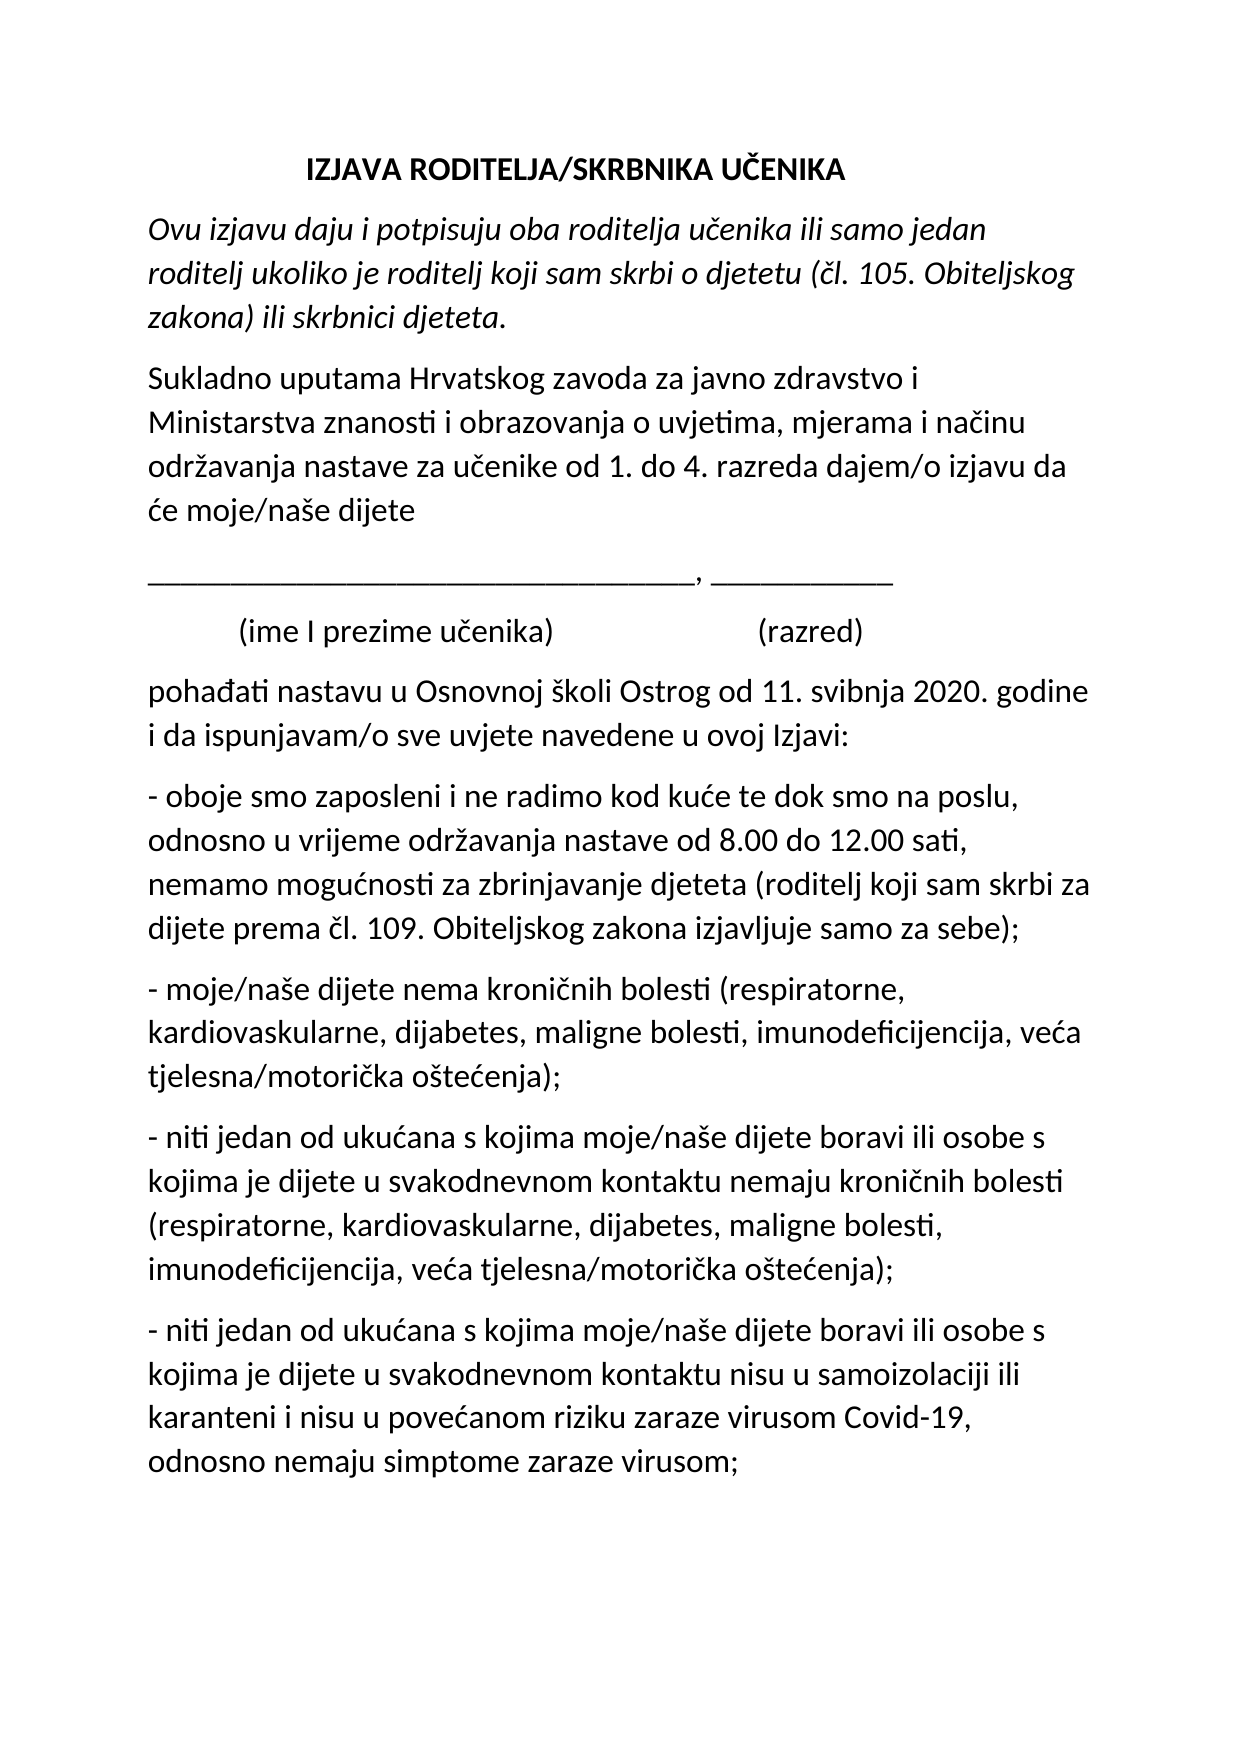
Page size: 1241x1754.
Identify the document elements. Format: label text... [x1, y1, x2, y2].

text Sukladno uputama Hrvatskog zavoda za javno zdravstvo i Ministarstva znanosti i obrazovanja o uvjetima, mjerama i načinu održavanja nastave za učenike od 1. do 4. razreda dajem/o izjavu da će moje/naše dijete [148, 357, 1093, 529]
text - oboje smo zaposleni i ne radimo kod kuće te dok smo na poslu, odnosno u vrijeme održavanja nastave od 8.00 do 12.00 sati, nemamo mogućnosti za zbrinjavanje djeteta (roditelj koji sam skrbi za dijete prema čl. 109. Obiteljskog zakona izjavljuje samo za sebe); [148, 775, 1093, 948]
text Ovu izjavu daju i potpisuju oba roditelja učenika ili samo jedan roditelj ukoliko je roditelj koji sam skrbi o djetetu (čl. 105. Obiteljskog zakona) ili skrbnici djeteta. [148, 208, 1093, 337]
text (ime I prezime učenika) (razred) [148, 610, 1093, 651]
text - moje/naše dijete nema kroničnih bolesti (respiratorne, kardiovaskularne, dijabetes, maligne bolesti, imunodeficijencija, veća tjelesna/motorička oštećenja); [148, 968, 1093, 1096]
text IZJAVA RODITELJA/SKRBNIKA UČENIKA [148, 148, 1093, 188]
text _________________________________, ___________ [148, 549, 1093, 590]
text - niti jedan od ukućana s kojima moje/naše dijete boravi ili osobe s kojima je dijete u svakodnevnom kontaktu nisu u samoizolaciji ili karanteni i nisu u povećanom riziku zaraze virusom Covid-19, odnosno nemaju simptome zaraze virusom; [148, 1309, 1093, 1481]
text pohađati nastavu u Osnovnoj školi Ostrog od 11. svibnja 2020. godine i da ispunjavam/o sve uvjete navedene u ovoj Izjavi: [148, 671, 1093, 755]
text - niti jedan od ukućana s kojima moje/naše dijete boravi ili osobe s kojima je dijete u svakodnevnom kontaktu nemaju kroničnih bolesti (respiratorne, kardiovaskularne, dijabetes, maligne bolesti, imunodeficijencija, veća tjelesna/motorička oštećenja); [148, 1116, 1093, 1289]
